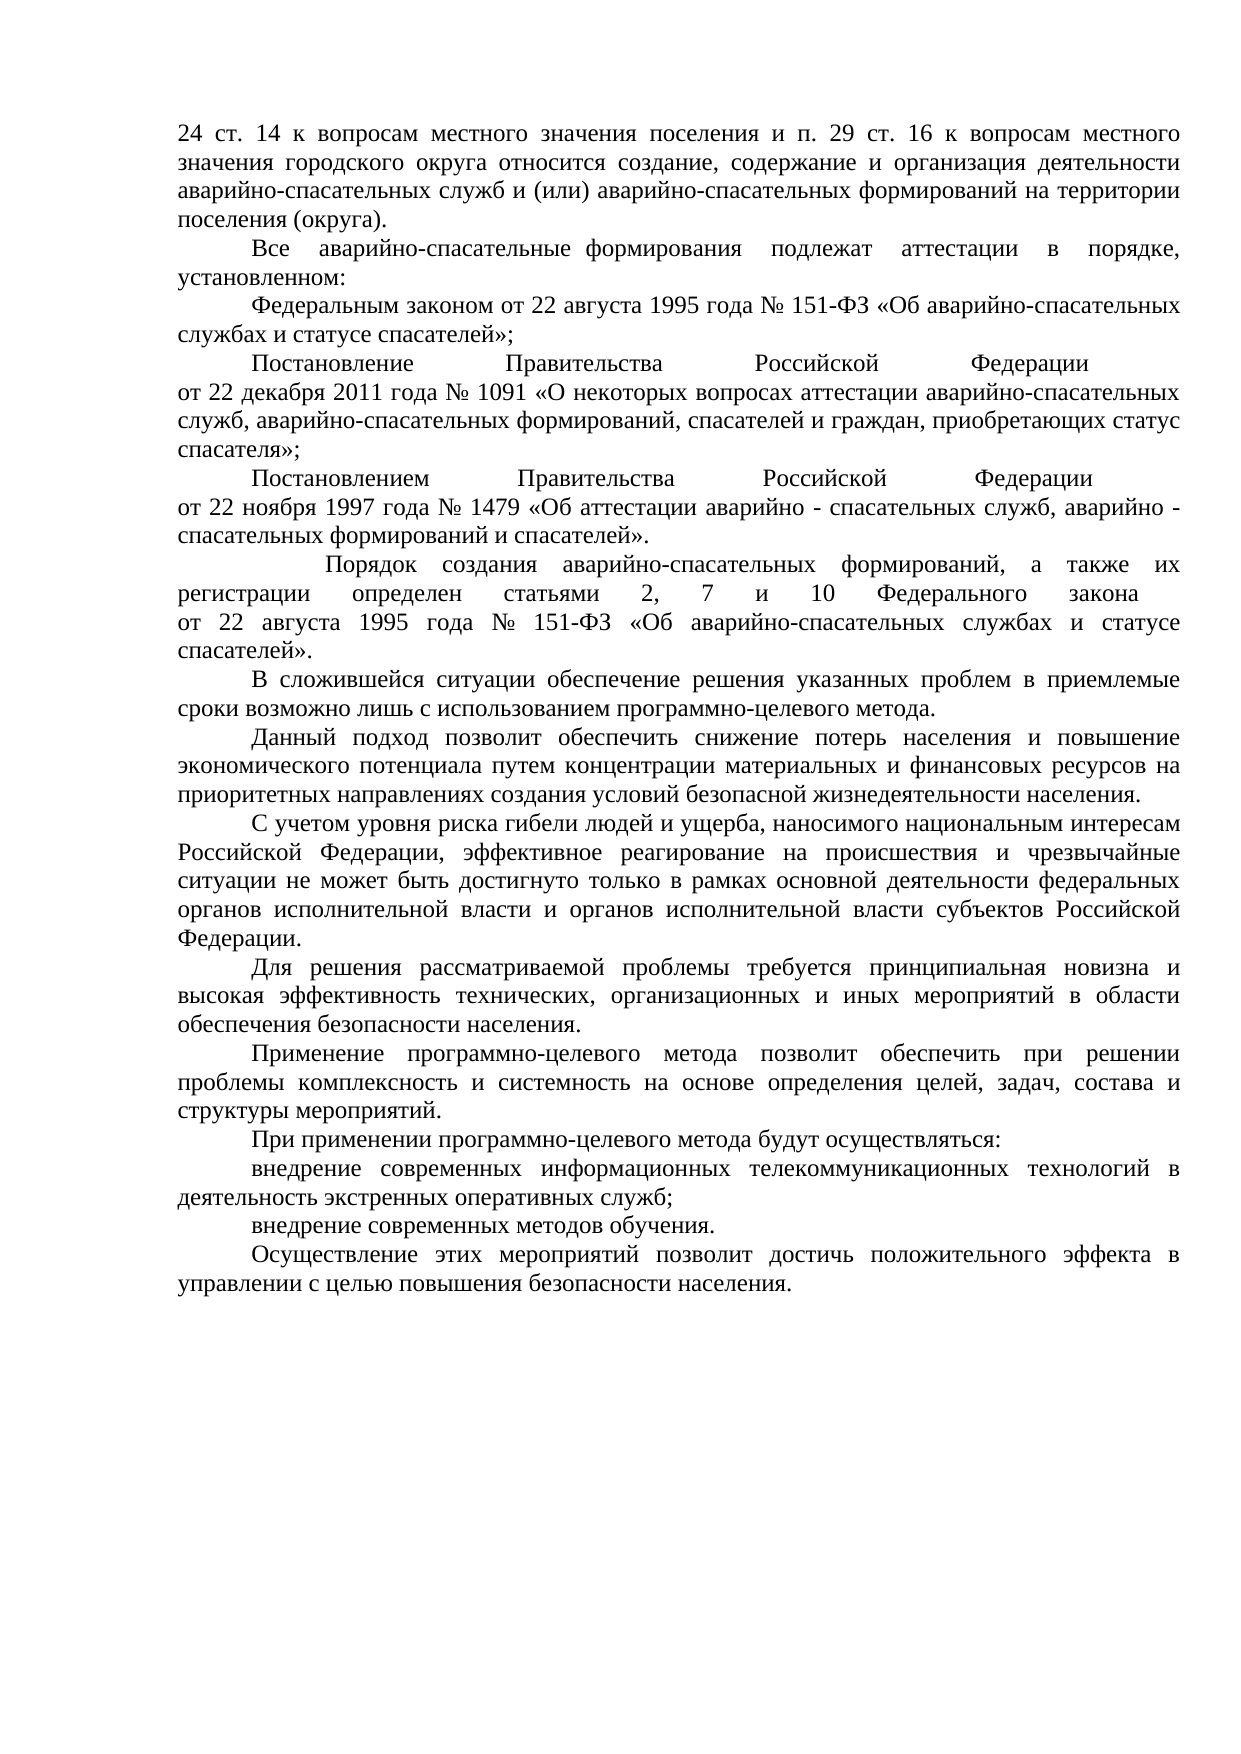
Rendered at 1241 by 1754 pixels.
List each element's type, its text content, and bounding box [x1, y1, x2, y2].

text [177, 118, 1181, 233]
text Данный подход позволит обеспечить снижение потерь населения и повышение экономического потенциала путем концентрации материальных и финансовых ресурсов на приоритетных направлениях создания условий безопасной жизнедеятельности населения. [177, 722, 1181, 808]
text внедрение современных информационных телекоммуникационных технологий в деятельность экстренных оперативных служб; [177, 1153, 1181, 1211]
text Применение программно-целевого метода позволит обеспечить при решении проблемы комплексность и системность на основе определения целей, задач, состава и структуры мероприятий. [177, 1038, 1181, 1124]
text Федеральным законом от 22 августа 1995 года № 151-ФЗ «Об аварийно-спасательных службах и статусе спасателей»; [177, 291, 1181, 348]
text Для решения рассматриваемой проблемы требуется принципиальная новизна и высокая эффективность технических, организационных и иных мероприятий в области обеспечения безопасности населения. [177, 952, 1181, 1038]
text Постановлением Правительства Российской Федерации от 22 ноября 1997 года № 1479 «Об аттестации аварийно - спасательных служб, аварийно - спасательных формирований и спасателей». [177, 463, 1181, 549]
text Осуществление этих мероприятий позволит достичь положительного эффекта в управлении с целью повышения безопасности населения. [177, 1239, 1181, 1297]
text При применении программно-целевого метода будут осуществляться: [177, 1124, 1181, 1153]
text В сложившейся ситуации обеспечение решения указанных проблем в приемлемые сроки возможно лишь с использованием программно-целевого метода. [177, 664, 1181, 722]
text Все аварийно-спасательные формирования подлежат аттестации в порядке, установленном: [177, 233, 1181, 291]
text С учетом уровня риска гибели людей и ущерба, наносимого национальным интересам Российской Федерации, эффективное реагирование на происшествия и чрезвычайные ситуации не может быть достигнуто только в рамках основной деятельности федеральных органов исполнительной власти и органов исполнительной власти субъектов Российской Федерации. [177, 808, 1181, 952]
text Постановление Правительства Российской Федерации от 22 декабря 2011 года № 1091 «О некоторых вопросах аттестации аварийно-спасательных служб, аварийно-спасательных формирований, спасателей и граждан, приобретающих статус спасателя»; [177, 348, 1181, 463]
text Порядок создания аварийно-спасательных формирований, а также их регистрации определен статьями 2, 7 и 10 Федерального закона от 22 августа 1995 года № 151-ФЗ «Об аварийно-спасательных службах и статусе спасателей». [177, 549, 1181, 664]
text внедрение современных методов обучения. [177, 1211, 1181, 1239]
